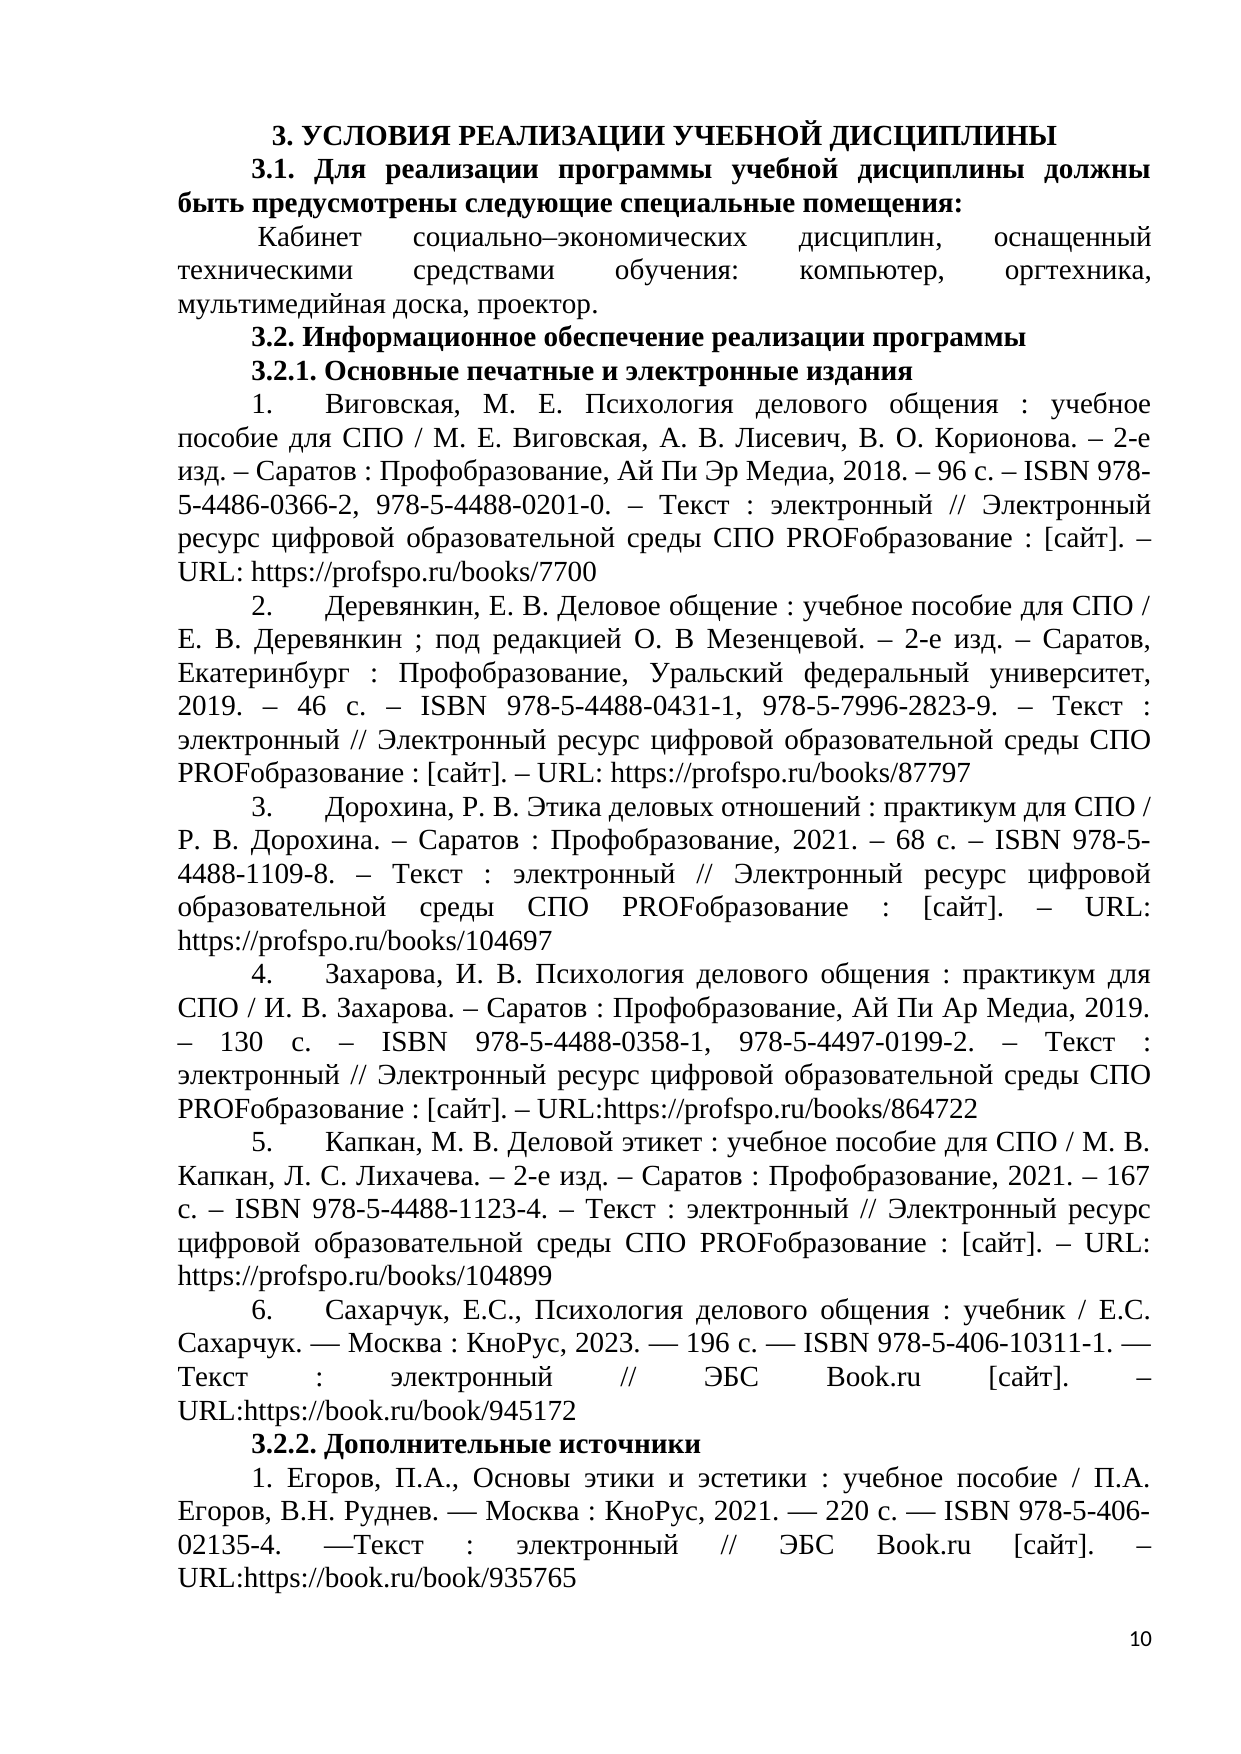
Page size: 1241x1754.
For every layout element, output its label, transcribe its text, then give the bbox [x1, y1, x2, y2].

text 3.1. Для реализации программы учебной дисциплины должны быть предусмотрены следующие специальные помещения: [177, 152, 1152, 219]
list Виговская, М. Е. Психология делового общения : учебное пособие для СПО / М. Е. Виговская, А. В. Лисевич, В. О. Корионова. – 2-е изд. – Саратов : Профобразование, Ай Пи Эр Медиа, 2018. – 96 c. – ISBN 978-5-4486-0366-2, 978-5-4488-0201-0. – Текст : электронный // Электронный ресурс цифровой образовательной среды СПО PROFобразование : [сайт]. – URL: https://profspo.ru/books/7700 [177, 386, 1152, 588]
list Захарова, И. В. Психология делового общения : практикум для СПО / И. В. Захарова. – Саратов : Профобразование, Ай Пи Ар Медиа, 2019. – 130 c. – ISBN 978-5-4488-0358-1, 978-5-4497-0199-2. – Текст : электронный // Электронный ресурс цифровой образовательной среды СПО PROFобразование : [сайт]. – URL:https://profspo.ru/books/864722 [177, 957, 1152, 1124]
text 3.2.2. Дополнительные источники [177, 1426, 1152, 1460]
list Деревянкин, Е. В. Деловое общение : учебное пособие для СПО / Е. В. Деревянкин ; под редакцией О. В Мезенцевой. – 2-е изд. – Саратов, Екатеринбург : Профобразование, Уральский федеральный университет, 2019. – 46 c. – ISBN 978-5-4488-0431-1, 978-5-7996-2823-9. – Текст : электронный // Электронный ресурс цифровой образовательной среды СПО PROFобразование : [сайт]. – URL: https://profspo.ru/books/87797 [177, 588, 1152, 789]
list Сахарчук, Е.С., Психология делового общения : учебник / Е.С. Сахарчук. — Москва : КноРус, 2023. — 196 с. — ISBN 978-5-406-10311-1. —Текст : электронный // ЭБС Book.ru [сайт]. – URL:https://book.ru/book/945172 [177, 1292, 1152, 1426]
text Кабинет социально–экономических дисциплин, оснащенный техническими средствами обучения: компьютер, оргтехника, мультимедийная доска, проектор. [177, 219, 1152, 319]
text 3.2. Информационное обеспечение реализации программы [177, 319, 1152, 353]
list Дорохина, Р. В. Этика деловых отношений : практикум для СПО / Р. В. Дорохина. – Саратов : Профобразование, 2021. – 68 c. – ISBN 978-5-4488-1109-8. – Текст : электронный // Электронный ресурс цифровой образовательной среды СПО PROFобразование : [сайт]. – URL: https://profspo.ru/books/104697 [177, 789, 1152, 957]
list Капкан, М. В. Деловой этикет : учебное пособие для СПО / М. В. Капкан, Л. С. Лихачева. – 2-е изд. – Саратов : Профобразование, 2021. – 167 c. – ISBN 978-5-4488-1123-4. – Текст : электронный // Электронный ресурс цифровой образовательной среды СПО PROFобразование : [сайт]. – URL: https://profspo.ru/books/104899 [177, 1124, 1152, 1292]
text 1. Егоров, П.А., Основы этики и эстетики : учебное пособие / П.А. Егоров, В.Н. Руднев. — Москва : КноРус, 2021. — 220 с. — ISBN 978-5-406-02135-4. —Текст : электронный // ЭБС Book.ru [сайт]. – URL:https://book.ru/book/935765 [177, 1460, 1152, 1594]
text 3. УСЛОВИЯ РЕАЛИЗАЦИИ УЧЕБНОЙ ДИСЦИПЛИНЫ [177, 118, 1152, 152]
text 3.2.1. Основные печатные и электронные издания [177, 353, 1152, 386]
